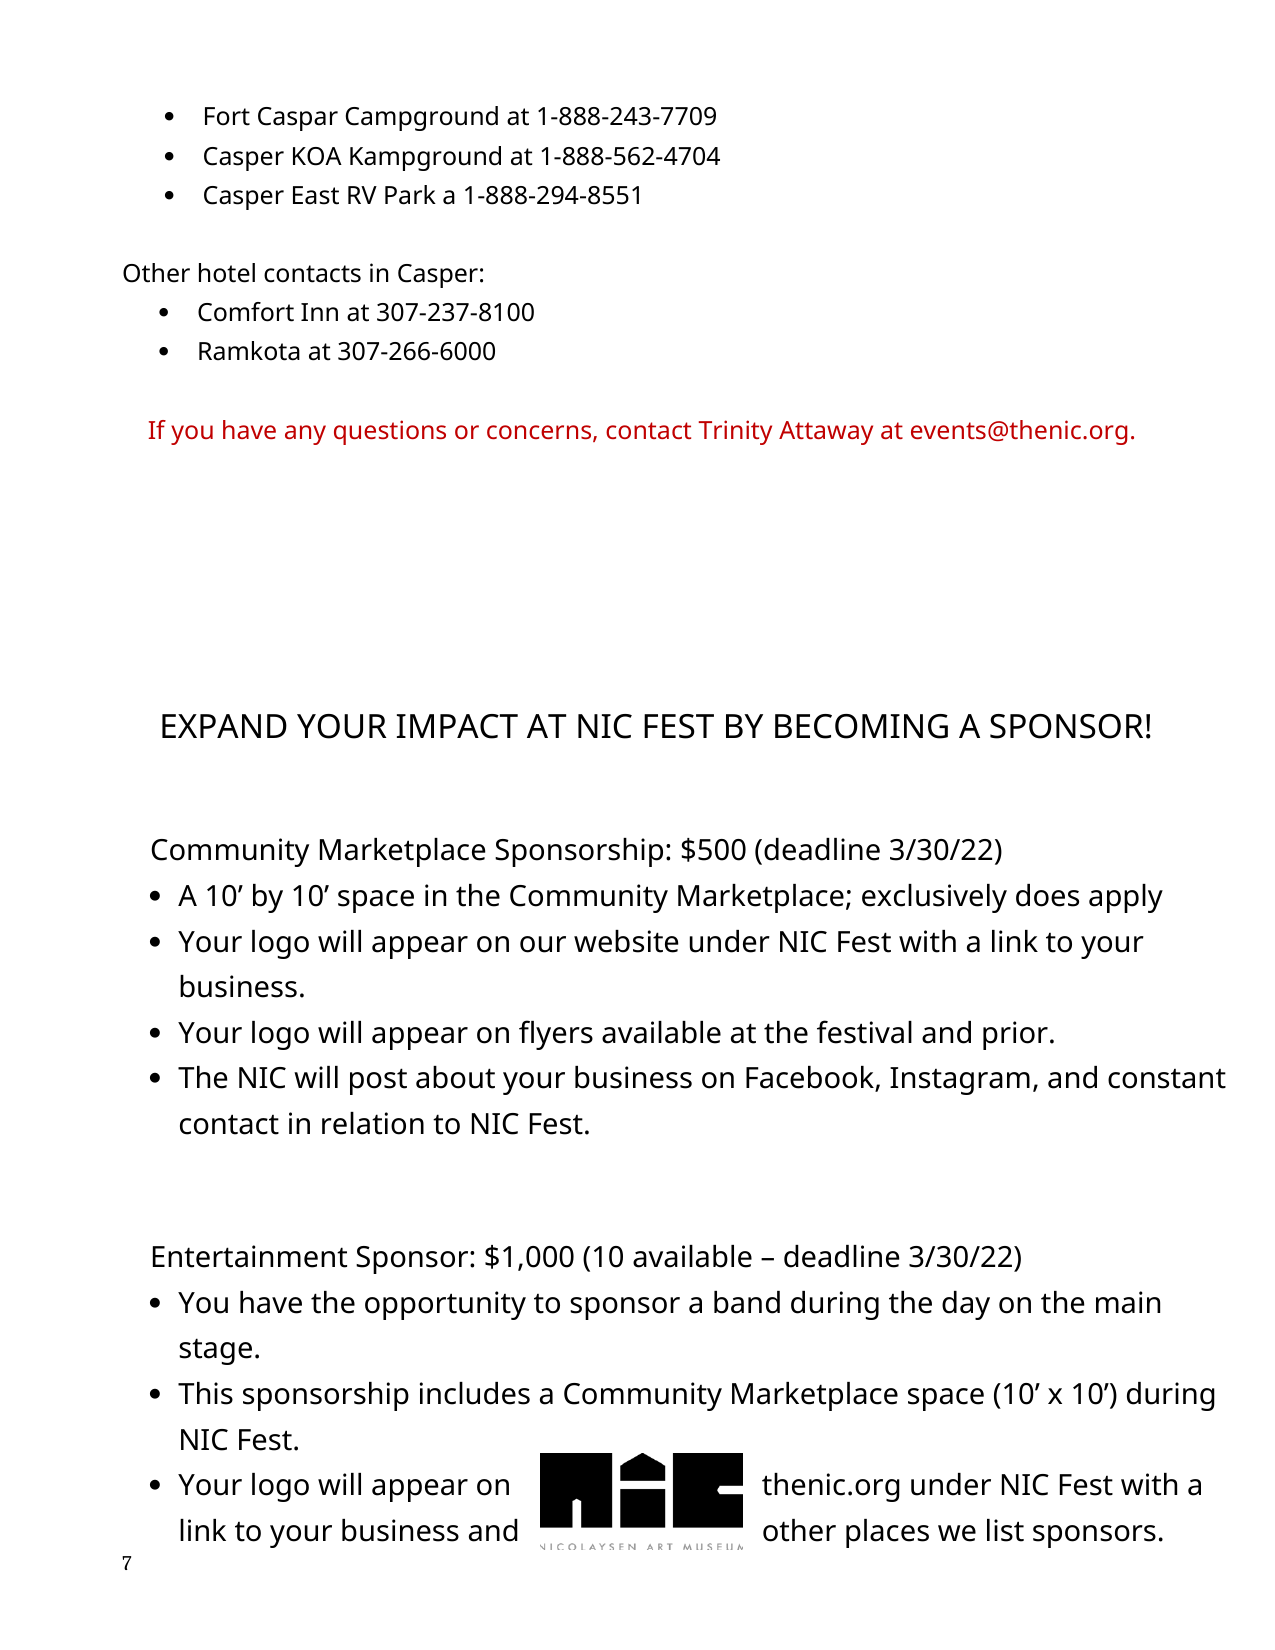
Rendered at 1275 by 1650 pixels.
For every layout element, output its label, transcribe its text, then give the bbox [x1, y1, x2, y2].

list Casper East RV Park a 1-888-294-8551 [165, 177, 1162, 211]
list You have the opportunity to sponsor a band during the day on the main stage. [150, 1282, 1228, 1367]
text If you have any questions or concerns, contact Trinity Attaway at events@thenic.org. [122, 412, 1162, 446]
list Your logo will appear on flyers available at the festival and prior. [150, 1012, 1228, 1052]
picture [538, 1453, 743, 1549]
list Casper KOA Kampground at 1-888-562-4704 [165, 138, 1162, 172]
text Entertainment Sponsor: $1,000 (10 available – deadline 3/30/22) [150, 1236, 1228, 1276]
list The NIC will post about your business on Facebook, Instagram, and constant contact in relation to NIC Fest. [150, 1058, 1228, 1143]
list Fort Caspar Campground at 1-888-243-7709 [165, 99, 1162, 133]
text Other hotel contacts in Casper: [122, 256, 1162, 290]
list Ramkota at 307-266-6000 [159, 334, 1162, 368]
text Community Marketplace Sponsorship: $500 (deadline 3/30/22) [150, 829, 1228, 869]
list This sponsorship includes a Community Marketplace space (10’ x 10’) during NIC Fest. [150, 1373, 1228, 1458]
list Your logo will appear on our website under NIC Fest with a link to your business. [150, 921, 1228, 1006]
list Your logo will appear on thenic.org under NIC Fest with a link to your business and other places we list sponsors. [150, 1464, 1228, 1550]
list Comfort Inn at 307-237-8100 [159, 295, 1162, 329]
list A 10’ by 10’ space in the Community Marketplace; exclusively does apply [150, 875, 1228, 915]
text expand your impact at nic fest by becoming a sponsor! [84, 703, 1228, 748]
